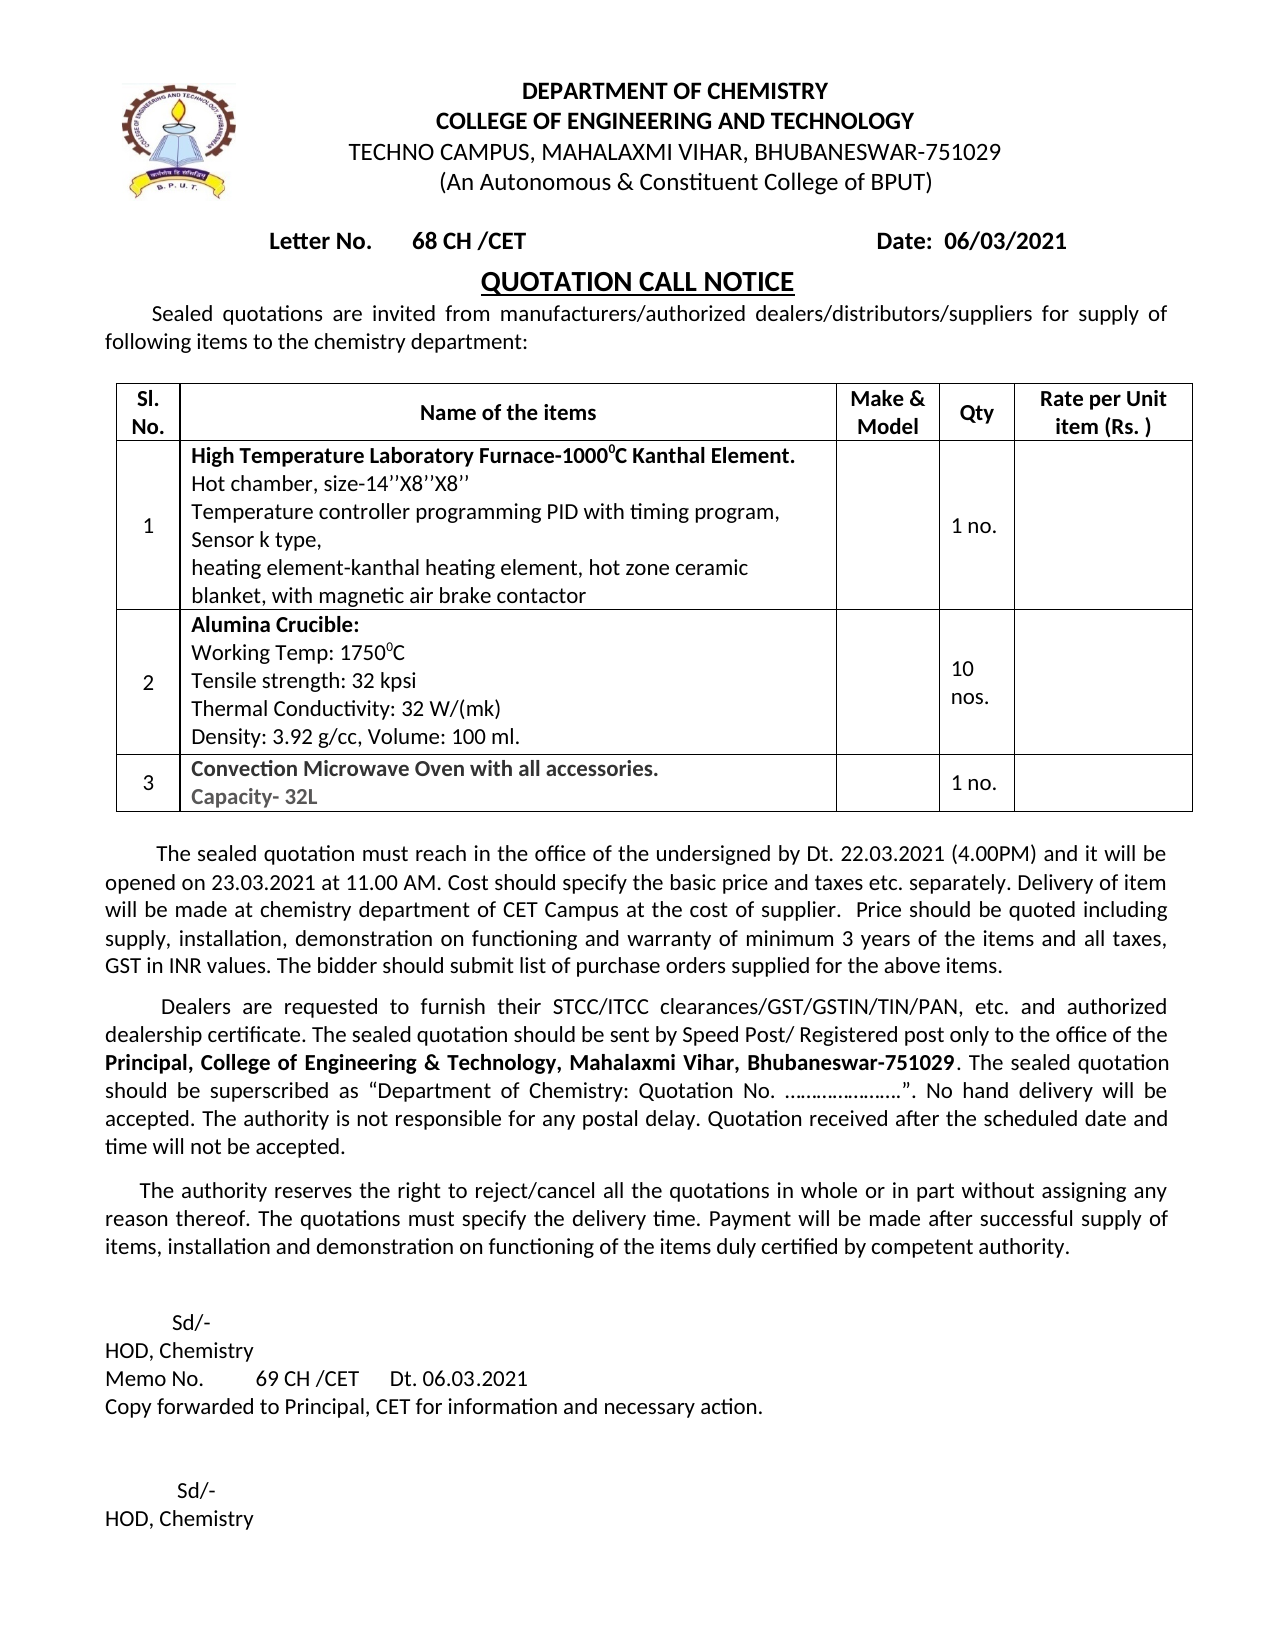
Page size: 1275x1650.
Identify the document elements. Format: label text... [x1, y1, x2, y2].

text Dealers are requested to furnish their STCC/ITCC clearances/GST/GSTIN/TIN/PAN, etc. and authorized dealership certificate. The sealed quotation should be sent by Speed Post/ Registered post only to the office of the Principal, College of Engineering & Technology, Mahalaxmi Vihar, Bhubaneswar-751029. The sealed quotation should be superscribed as “Department of Chemistry: Quotation No. ………………….”. No hand delivery will be accepted. The authority is not responsible for any postal delay. Quotation received after the scheduled date and time will not be accepted. [105, 992, 1170, 1161]
picture [121, 83, 180, 136]
text (An Autonomous & Constituent College of BPUT) [105, 167, 1170, 197]
text Sd/- [105, 1476, 1170, 1504]
text The authority reserves the right to reject/cancel all the quotations in whole or in part without assigning any reason thereof. The quotations must specify the delivery time. Payment will be made after successful supply of items, installation and demonstration on functioning of the items duly certified by competent authority. [105, 1176, 1170, 1260]
table_cell 2 [117, 610, 179, 753]
table_cell [1015, 441, 1192, 609]
text Sealed quotations are invited from manufacturers/authorized dealers/distributors/suppliers for supply of following items to the chemistry department: [105, 299, 1170, 355]
table_cell 1 no. [940, 441, 1014, 609]
table_cell 3 [117, 755, 179, 811]
text TECHNO CAMPUS, MAHALAXMI VIHAR, BHUBANESWAR-751029 [105, 136, 1170, 167]
text COLLEGE OF ENGINEERING AND TECHNOLOGY [180, 106, 1170, 136]
text Letter No. 68 CH /CET Date: 06/03/2021 [105, 225, 1170, 256]
table_header Rate per Unit item (Rs. ) [1015, 384, 1192, 440]
table_header Make & Model [837, 384, 939, 440]
table_header Qty [940, 384, 1014, 440]
text Memo No. 69 CH /CET Dt. 06.03.2021 [105, 1364, 1170, 1392]
text The sealed quotation must reach in the office of the undersigned by Dt. 22.03.2021 (4.00PM) and it will be opened on 23.03.2021 at 11.00 AM. Cost should specify the basic price and taxes etc. separately. Delivery of item will be made at chemistry department of CET Campus at the cost of supplier. Price should be quoted including supply, installation, demonstration on functioning and warranty of minimum 3 years of the items and all taxes, GST in INR values. The bidder should submit list of purchase orders supplied for the above items. [105, 839, 1170, 980]
table_cell [837, 755, 939, 811]
text HOD, Chemistry [105, 1504, 1170, 1532]
table_cell Alumina Crucible: Working Temp: 17500C Tensile strength: 32 kpsi Thermal Conductivity: 32 W/(mk) Density: 3.92 g/cc, Volume: 100 ml. [181, 610, 836, 753]
table_cell [837, 610, 939, 753]
text DEPARTMENT OF CHEMISTRY [180, 75, 1170, 106]
table_cell [1015, 610, 1192, 753]
table_cell Convection Microwave Oven with all accessories. Capacity- 32L [181, 755, 836, 811]
table_cell [1015, 755, 1192, 811]
table_cell 1 [117, 441, 179, 609]
table_cell 1 no. [940, 755, 1014, 811]
picture [121, 197, 236, 201]
text Sd/- [105, 1308, 1170, 1336]
text QUOTATION CALL NOTICE [105, 263, 1170, 299]
table_header Sl. No. [117, 384, 179, 440]
text HOD, Chemistry [105, 1336, 1170, 1364]
table_cell 10 nos. [940, 610, 1014, 753]
text Copy forwarded to Principal, CET for information and necessary action. [105, 1392, 1170, 1420]
table_header Name of the items [181, 384, 836, 440]
table_cell [837, 441, 939, 609]
table_cell High Temperature Laboratory Furnace-10000C Kanthal Element. Hot chamber, size-14’’X8’’X8’’ Temperature controller programming PID with timing program, Sensor k type, heating element-kanthal heating element, hot zone ceramic blanket, with magnetic air brake contactor [181, 441, 836, 609]
